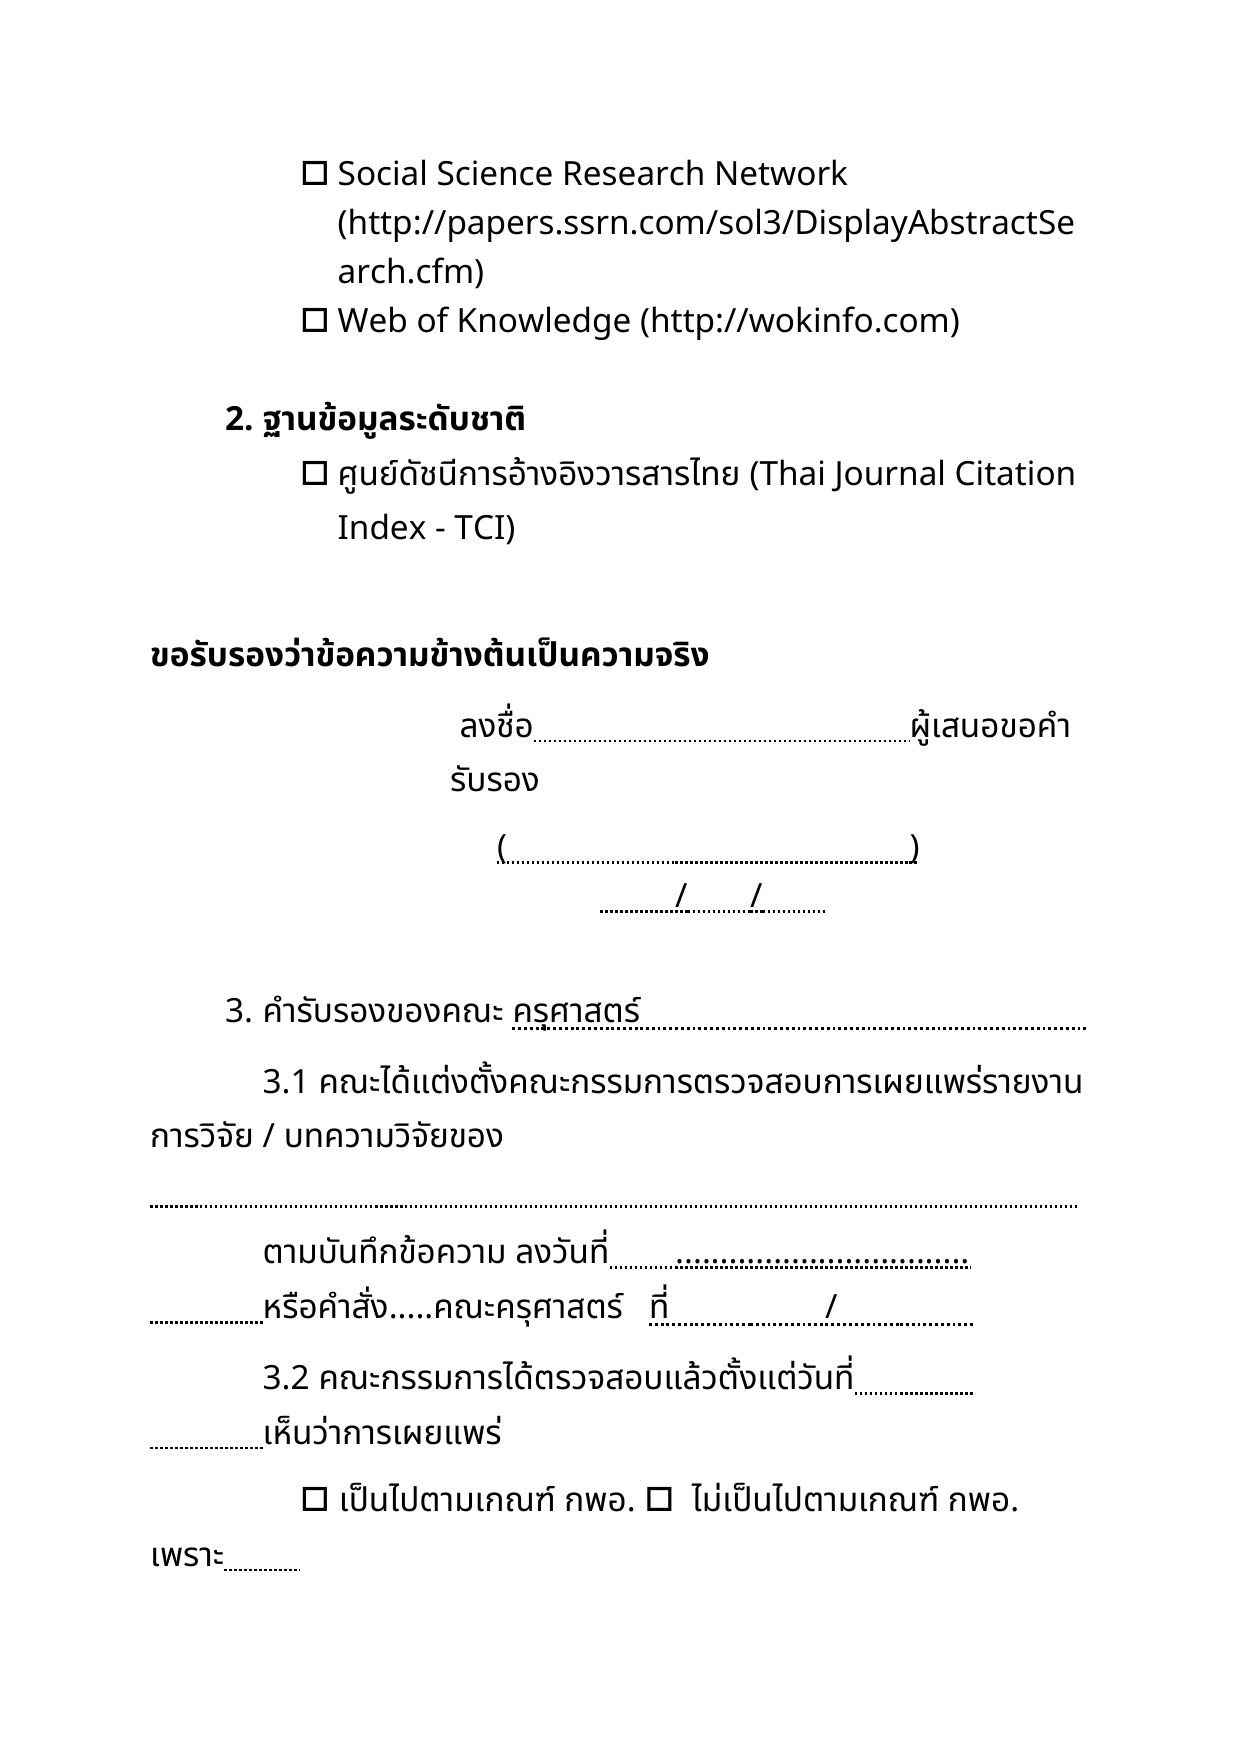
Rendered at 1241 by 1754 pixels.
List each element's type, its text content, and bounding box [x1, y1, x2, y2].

list ฐานข้อมูลระดับชาติ [225, 395, 1090, 445]
text / / [450, 872, 1090, 917]
list คำรับรองของคณะ ครุศาสตร์ [225, 986, 1090, 1037]
text 3.2 คณะกรรมการได้ตรวจสอบแล้วตั้งแต่วันที่ เห็นว่าการเผยแพร่ [150, 1354, 1090, 1459]
text ขอรับรองว่าข้อความข้างต้นเป็นความจริง [150, 631, 1090, 681]
text ลงชื่อ ผู้เสนอขอคำรับรอง [450, 702, 1090, 806]
list Web of Knowledge (http://wokinfo.com) [300, 297, 1090, 342]
text 3.1 คณะได้แต่งตั้งคณะกรรมการตรวจสอบการเผยแพร่รายงานการวิจัย / บทความวิจัยของ [150, 1058, 1090, 1163]
list Social Science Research Network (http://papers.ssrn.com/sol3/DisplayAbstractSearch.cfm) [300, 150, 1087, 293]
list ศูนย์ดัชนีการอ้างอิงวารสารไทย (Thai Journal Citation Index - TCI) [300, 449, 1090, 549]
text เป็นไปตามเกณฑ์ กพอ. ไม่เป็นไปตามเกณฑ์ กพอ. เพราะ [150, 1476, 1090, 1581]
text ( ) [450, 823, 1090, 868]
text ตามบันทึกข้อความ ลงวันที่ ................................. หรือคำสั่ง.....คณะครุศาสตร์ ที่ / [150, 1228, 1090, 1333]
